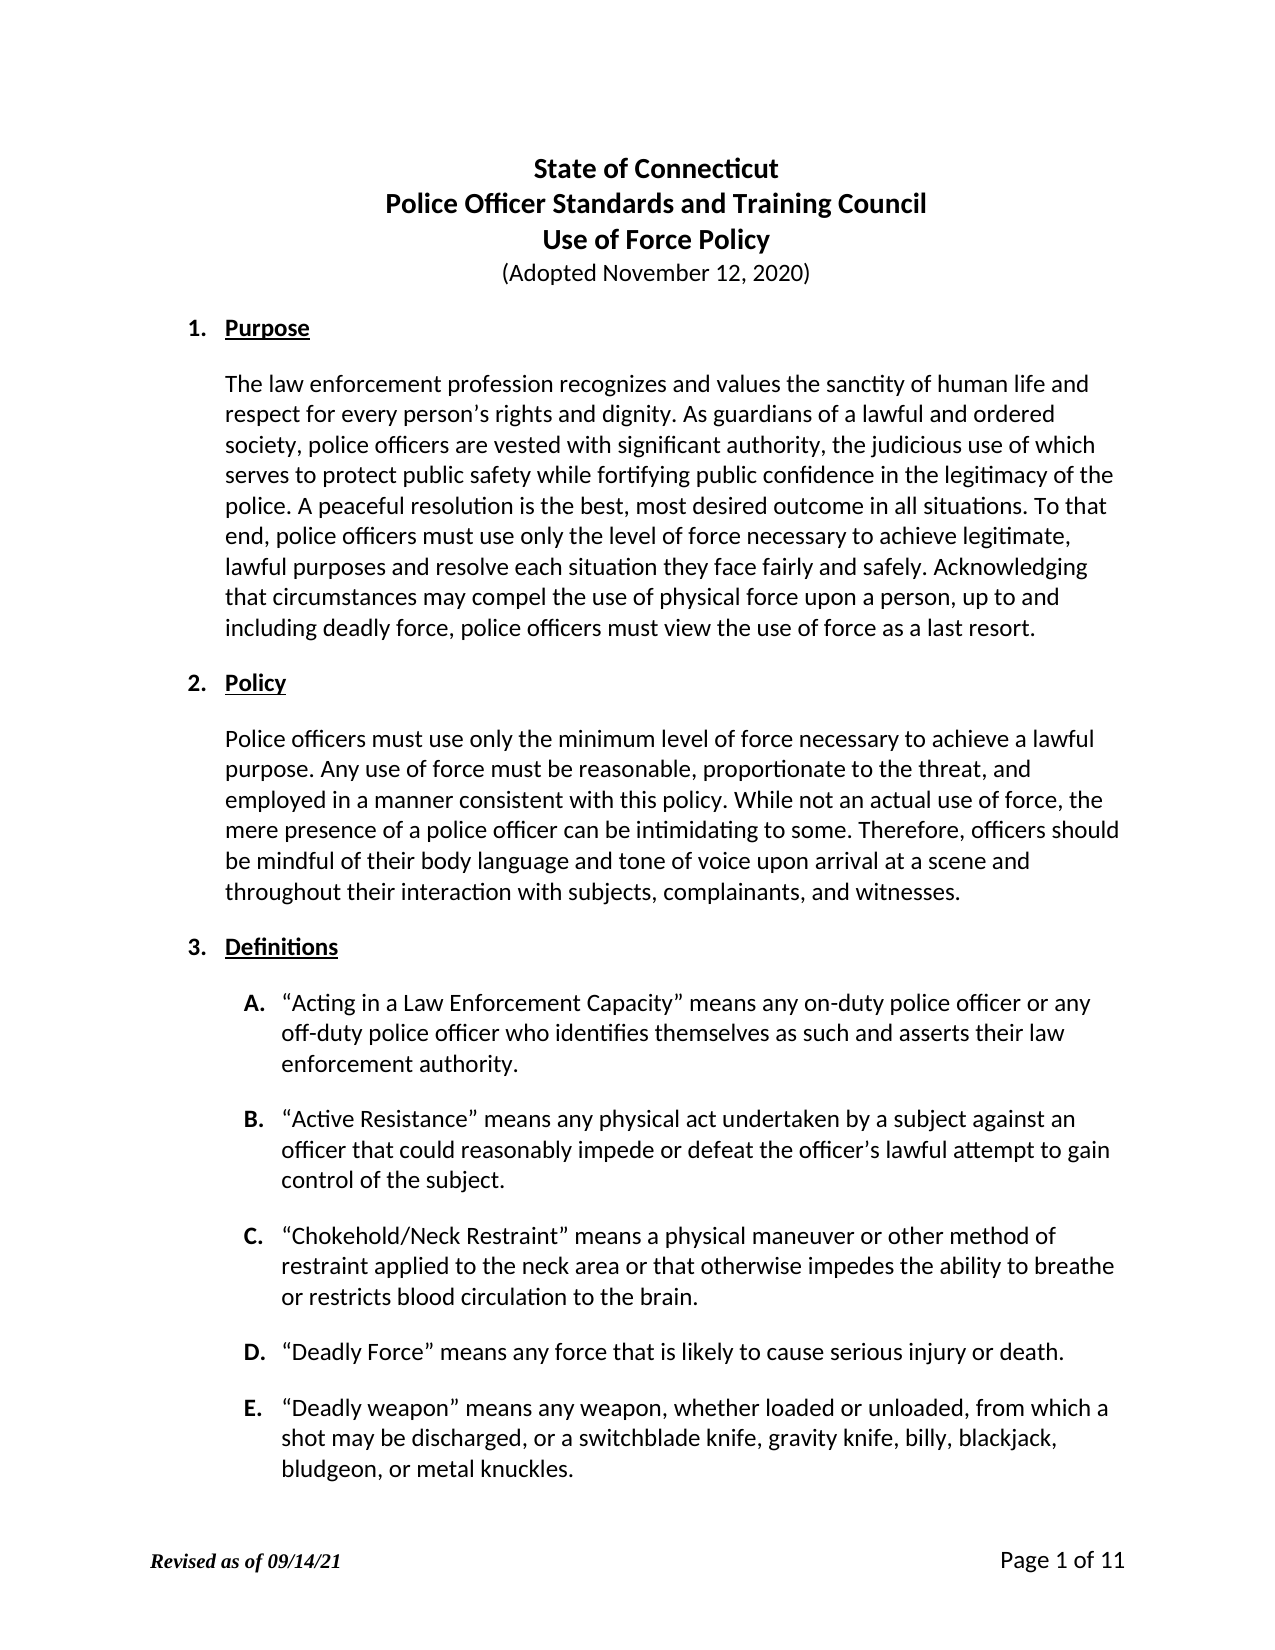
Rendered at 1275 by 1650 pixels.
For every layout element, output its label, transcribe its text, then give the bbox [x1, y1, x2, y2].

text Use of Force Policy [187, 221, 1125, 257]
list “Chokehold/Neck Restraint” means a physical maneuver or other method of restraint applied to the neck area or that otherwise impedes the ability to breathe or restricts blood circulation to the brain. [244, 1220, 1125, 1311]
list “Active Resistance” means any physical act undertaken by a subject against an officer that could reasonably impede or defeat the officer’s lawful attempt to gain control of the subject. [244, 1103, 1125, 1195]
list “Acting in a Law Enforcement Capacity” means any on-duty police officer or any off-duty police officer who identifies themselves as such and asserts their law enforcement authority. [244, 987, 1125, 1078]
text Police officers must use only the minimum level of force necessary to achieve a lawful purpose. Any use of force must be reasonable, proportionate to the threat, and employed in a manner consistent with this policy. While not an actual use of force, the mere presence of a police officer can be intimidating to some. Therefore, officers should be mindful of their body language and tone of voice upon arrival at a scene and throughout their interaction with subjects, complainants, and witnesses. [225, 723, 1125, 906]
text The law enforcement profession recognizes and values the sanctity of human life and respect for every person’s rights and dignity. As guardians of a lawful and ordered society, police officers are vested with significant authority, the judicious use of which serves to protect public safety while fortifying public confidence in the legitimacy of the police. A peaceful resolution is the best, most desired outcome in all situations. To that end, police officers must use only the level of force necessary to achieve legitimate, lawful purposes and resolve each situation they face fairly and safely. Acknowledging that circumstances may compel the use of physical force upon a person, up to and including deadly force, police officers must view the use of force as a last resort. [225, 368, 1125, 643]
text State of Connecticut [187, 150, 1125, 186]
text Police Officer Standards and Training Council [187, 186, 1125, 221]
list Policy [187, 668, 1125, 698]
text (Adopted November 12, 2020) [187, 257, 1125, 287]
list Purpose [187, 312, 1125, 343]
list Definitions [187, 931, 1125, 962]
list “Deadly Force” means any force that is likely to cause serious injury or death. [244, 1336, 1125, 1367]
list “Deadly weapon” means any weapon, whether loaded or unloaded, from which a shot may be discharged, or a switchblade knife, gravity knife, billy, blackjack, bludgeon, or metal knuckles. [244, 1392, 1125, 1483]
